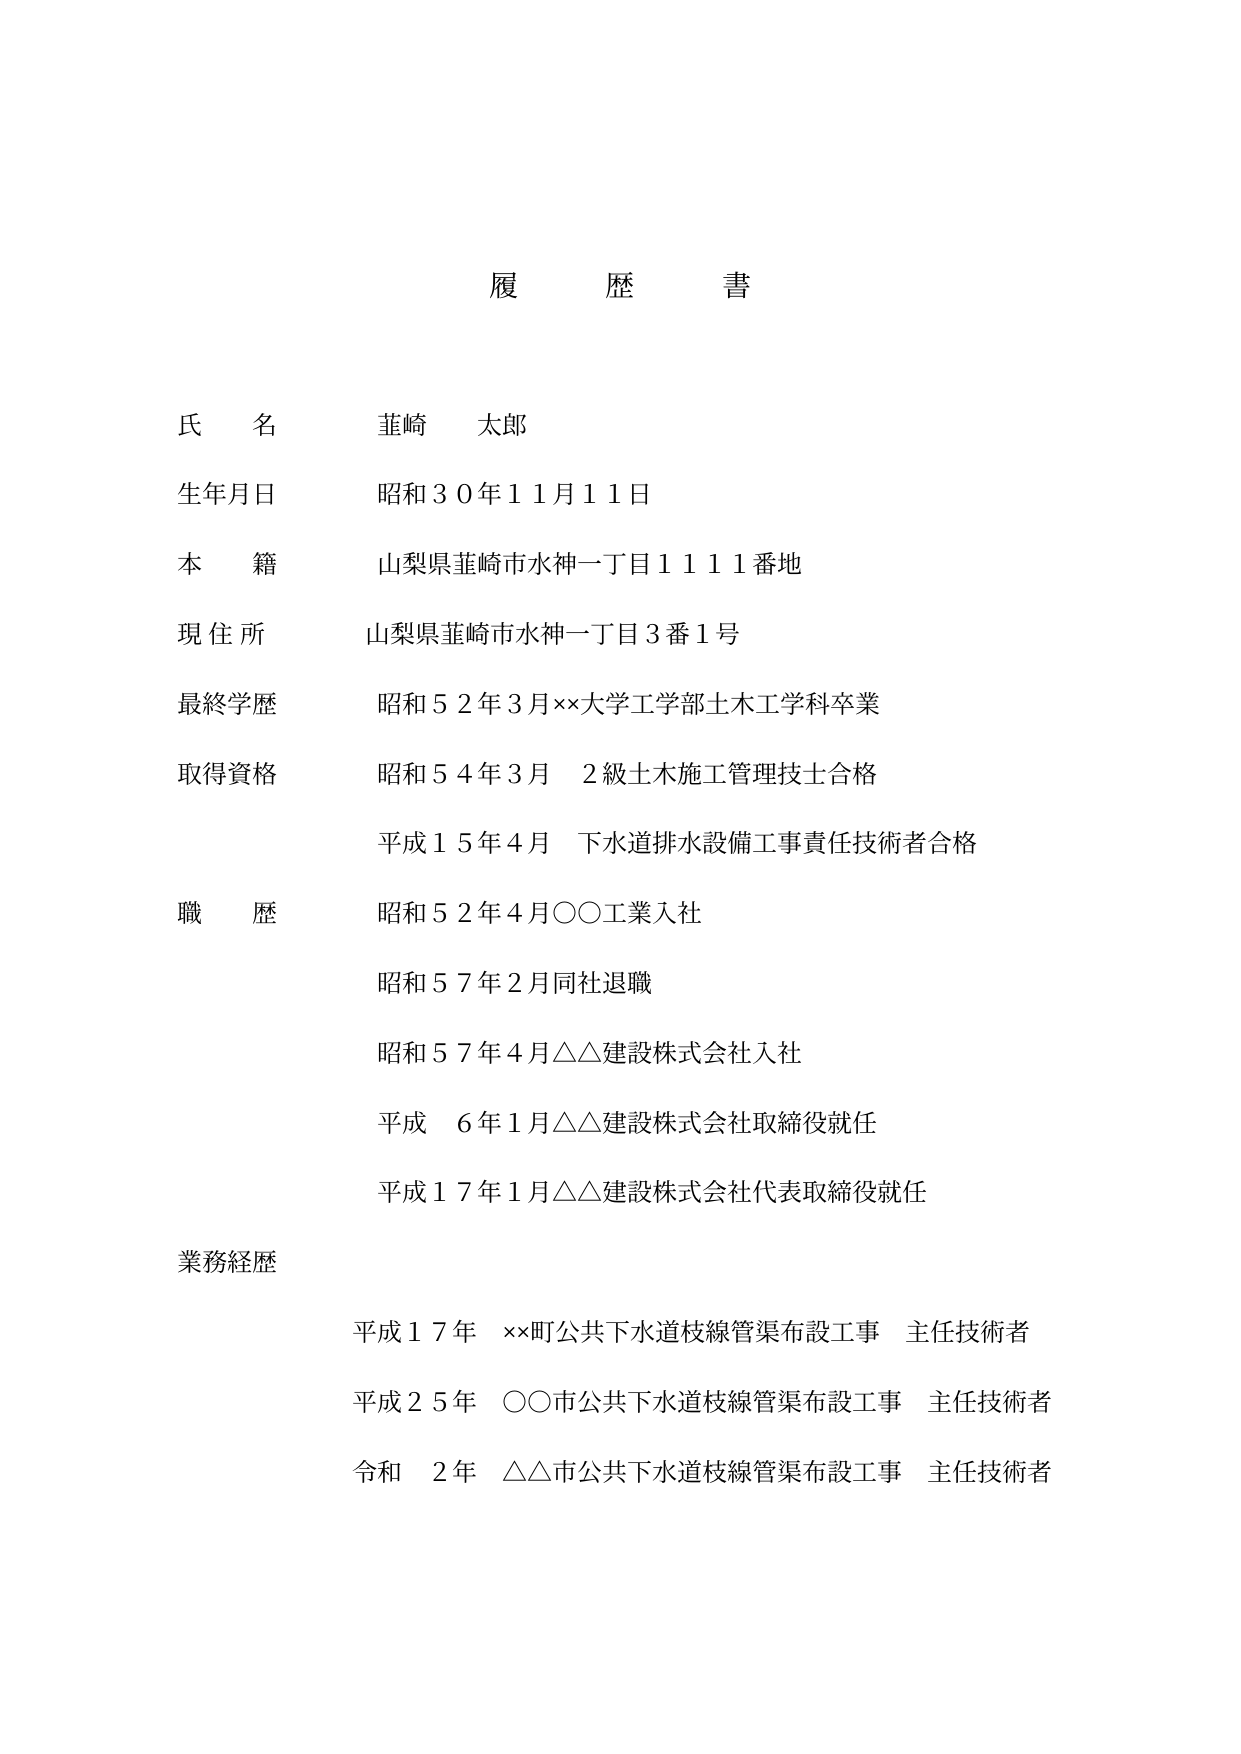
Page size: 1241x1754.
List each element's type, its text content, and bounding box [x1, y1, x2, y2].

text 平成 ６年１月△△建設株式会社取締役就任 [177, 1086, 1063, 1156]
text 職 歴 昭和５２年４月○○工業入社 [177, 877, 1063, 947]
text 本 籍 山梨県韮崎市水神一丁目１１１１番地 [177, 528, 1063, 598]
text 令和 ２年 △△市公共下水道枝線管渠布設工事 主任技術者 [177, 1435, 1063, 1505]
text 現住所 山梨県韮崎市水神一丁目３番１号 [177, 598, 1063, 668]
text 昭和５７年４月△△建設株式会社入社 [177, 1017, 1063, 1086]
text 取得資格 昭和５４年３月 ２級土木施工管理技士合格 [177, 737, 1063, 807]
text 平成２５年 ○○市公共下水道枝線管渠布設工事 主任技術者 [177, 1366, 1063, 1435]
text 履 歴 書 [177, 249, 1063, 319]
text 平成１５年４月 下水道排水設備工事責任技術者合格 [177, 807, 1063, 877]
text 業務経歴 [177, 1226, 1063, 1296]
text 生年月日 昭和３０年１１月１１日 [177, 458, 1063, 528]
text 昭和５７年２月同社退職 [177, 947, 1063, 1017]
text 平成１７年１月△△建設株式会社代表取締役就任 [177, 1156, 1063, 1226]
text 最終学歴 昭和５２年３月××大学工学部土木工学科卒業 [177, 668, 1063, 737]
text 平成１７年 ××町公共下水道枝線管渠布設工事 主任技術者 [177, 1296, 1063, 1366]
text 氏 名 韮崎 太郎 [177, 388, 1063, 458]
